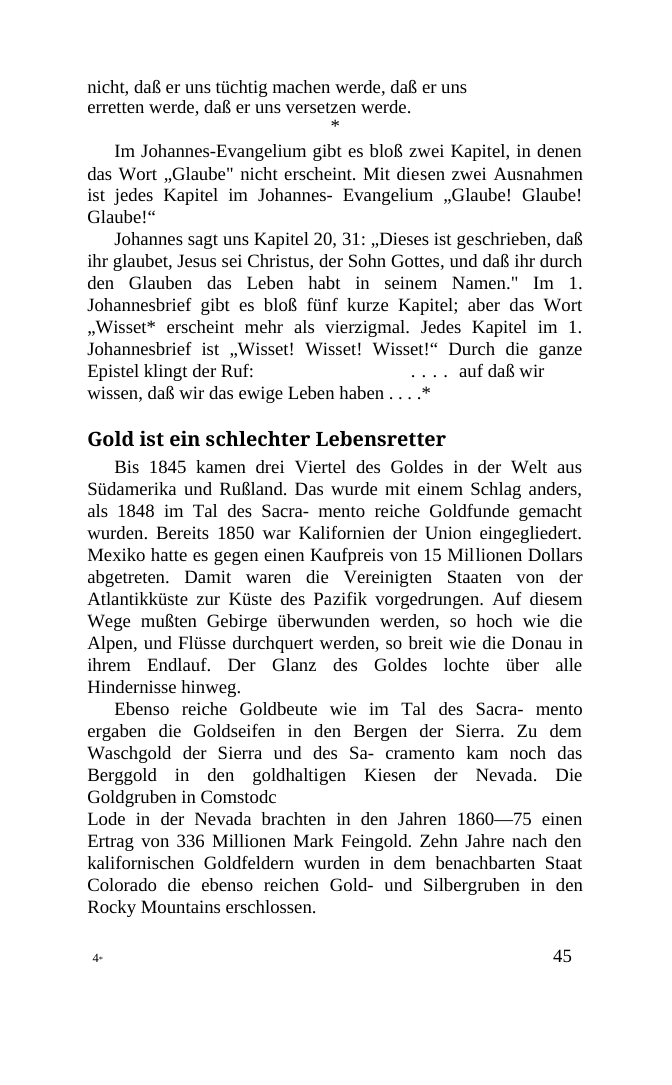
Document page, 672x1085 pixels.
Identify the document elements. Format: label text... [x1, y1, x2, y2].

text Im Johannes-Evangelium gibt es bloß zwei Kapitel, in denen das Wort „Glaube" nicht erscheint. Mit diesen zwei Ausnahmen ist jedes Kapitel im Johannes- Evangelium „Glaube! Glaube! Glaube!“ [87, 140, 583, 228]
text Bis 1845 kamen drei Viertel des Goldes in der Welt aus Südamerika und Rußland. Das wurde mit einem Schlag anders, als 1848 im Tal des Sacra- mento reiche Goldfunde gemacht wurden. Bereits 1850 war Kalifornien der Union eingegliedert. Mexiko hatte es gegen einen Kaufpreis von 15 Millionen Dollars abgetreten. Damit waren die Vereinigten Staaten von der Atlantikküste zur Küste des Pazifik vorgedrungen. Auf diesem Wege mußten Gebirge überwunden werden, so hoch wie die Alpen, und Flüsse durchquert werden, so breit wie die Donau in ihrem Endlauf. Der Glanz des Goldes lochte über alle Hindernisse hinweg. [87, 456, 583, 698]
text erretten werde, daß er uns versetzen werde. [87, 98, 583, 117]
text Lode in der Nevada brachten in den Jahren 1860—75 einen Ertrag von 336 Millionen Mark Feingold. Zehn Jahre nach den kalifornischen Goldfeldern wurden in dem benachbarten Staat Colorado die ebenso reichen Gold- und Silbergruben in den Rocky Mountains erschlossen. [87, 808, 583, 918]
text wissen, daß wir das ewige Leben haben . . . .* [87, 382, 583, 404]
subtitle Gold ist ein schlechter Lebensretter [87, 431, 583, 451]
text nicht, daß er uns tüchtig machen werde, daß er uns [87, 78, 583, 97]
text * [87, 117, 583, 136]
text Johannes sagt uns Kapitel 20, 31: „Dieses ist geschrieben, daß ihr glaubet, Jesus sei Christus, der Sohn Gottes, und daß ihr durch den Glauben das Leben habt in seinem Namen." Im 1. Johannesbrief gibt es bloß fünf kurze Kapitel; aber das Wort „Wisset* erscheint mehr als vierzigmal. Jedes Kapitel im 1. Johannesbrief ist „Wisset! Wisset! Wisset!“ Durch die ganze Epistel klingt der Ruf: .... auf daß wir [87, 228, 583, 382]
text Ebenso reiche Goldbeute wie im Tal des Sacra- mento ergaben die Goldseifen in den Bergen der Sierra. Zu dem Waschgold der Sierra und des Sa- cramento kam noch das Berggold in den goldhaltigen Kiesen der Nevada. Die Goldgruben in Comstodc [87, 698, 583, 808]
